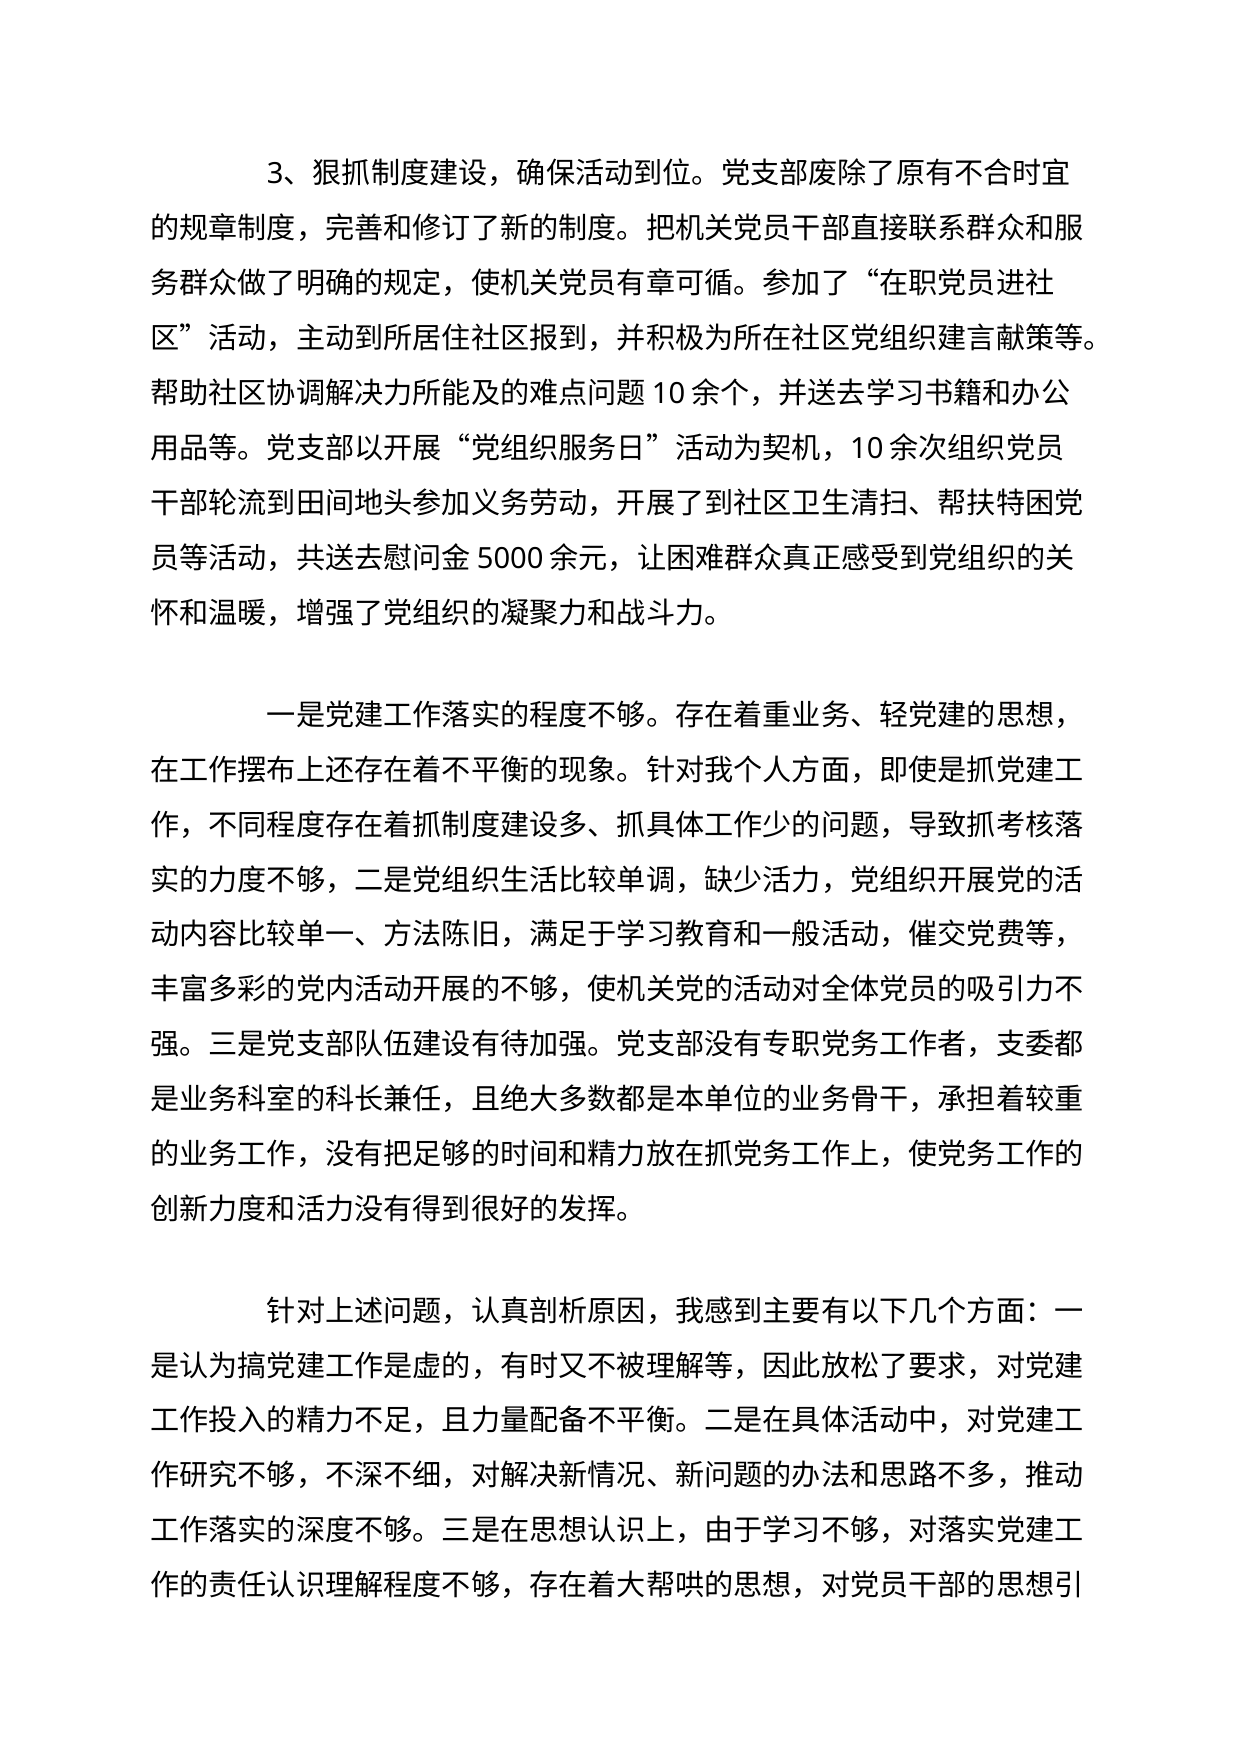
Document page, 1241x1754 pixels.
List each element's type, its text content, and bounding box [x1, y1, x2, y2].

text 3、狠抓制度建设，确保活动到位。党支部废除了原有不合时宜的规章制度，完善和修订了新的制度。把机关党员干部直接联系群众和服务群众做了明确的规定，使机关党员有章可循。参加了“在职党员进社区”活动，主动到所居住社区报到，并积极为所在社区党组织建言献策等。帮助社区协调解决力所能及的难点问题10余个，并送去学习书籍和办公用品等。党支部以开展“党组织服务日”活动为契机，10余次组织党员干部轮流到田间地头参加义务劳动，开展了到社区卫生清扫、帮扶特困党员等活动，共送去慰问金5000余元，让困难群众真正感受到党组织的关怀和温暖，增强了党组织的凝聚力和战斗力。 [150, 150, 1090, 632]
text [150, 1287, 1090, 1604]
text 一是党建工作落实的程度不够。存在着重业务、轻党建的思想，在工作摆布上还存在着不平衡的现象。针对我个人方面，即使是抓党建工作，不同程度存在着抓制度建设多、抓具体工作少的问题，导致抓考核落实的力度不够，二是党组织生活比较单调，缺少活力，党组织开展党的活动内容比较单一、方法陈旧，满足于学习教育和一般活动，催交党费等，丰富多彩的党内活动开展的不够，使机关党的活动对全体党员的吸引力不强。三是党支部队伍建设有待加强。党支部没有专职党务工作者，支委都是业务科室的科长兼任，且绝大多数都是本单位的业务骨干，承担着较重的业务工作，没有把足够的时间和精力放在抓党务工作上，使党务工作的创新力度和活力没有得到很好的发挥。 [150, 691, 1090, 1228]
